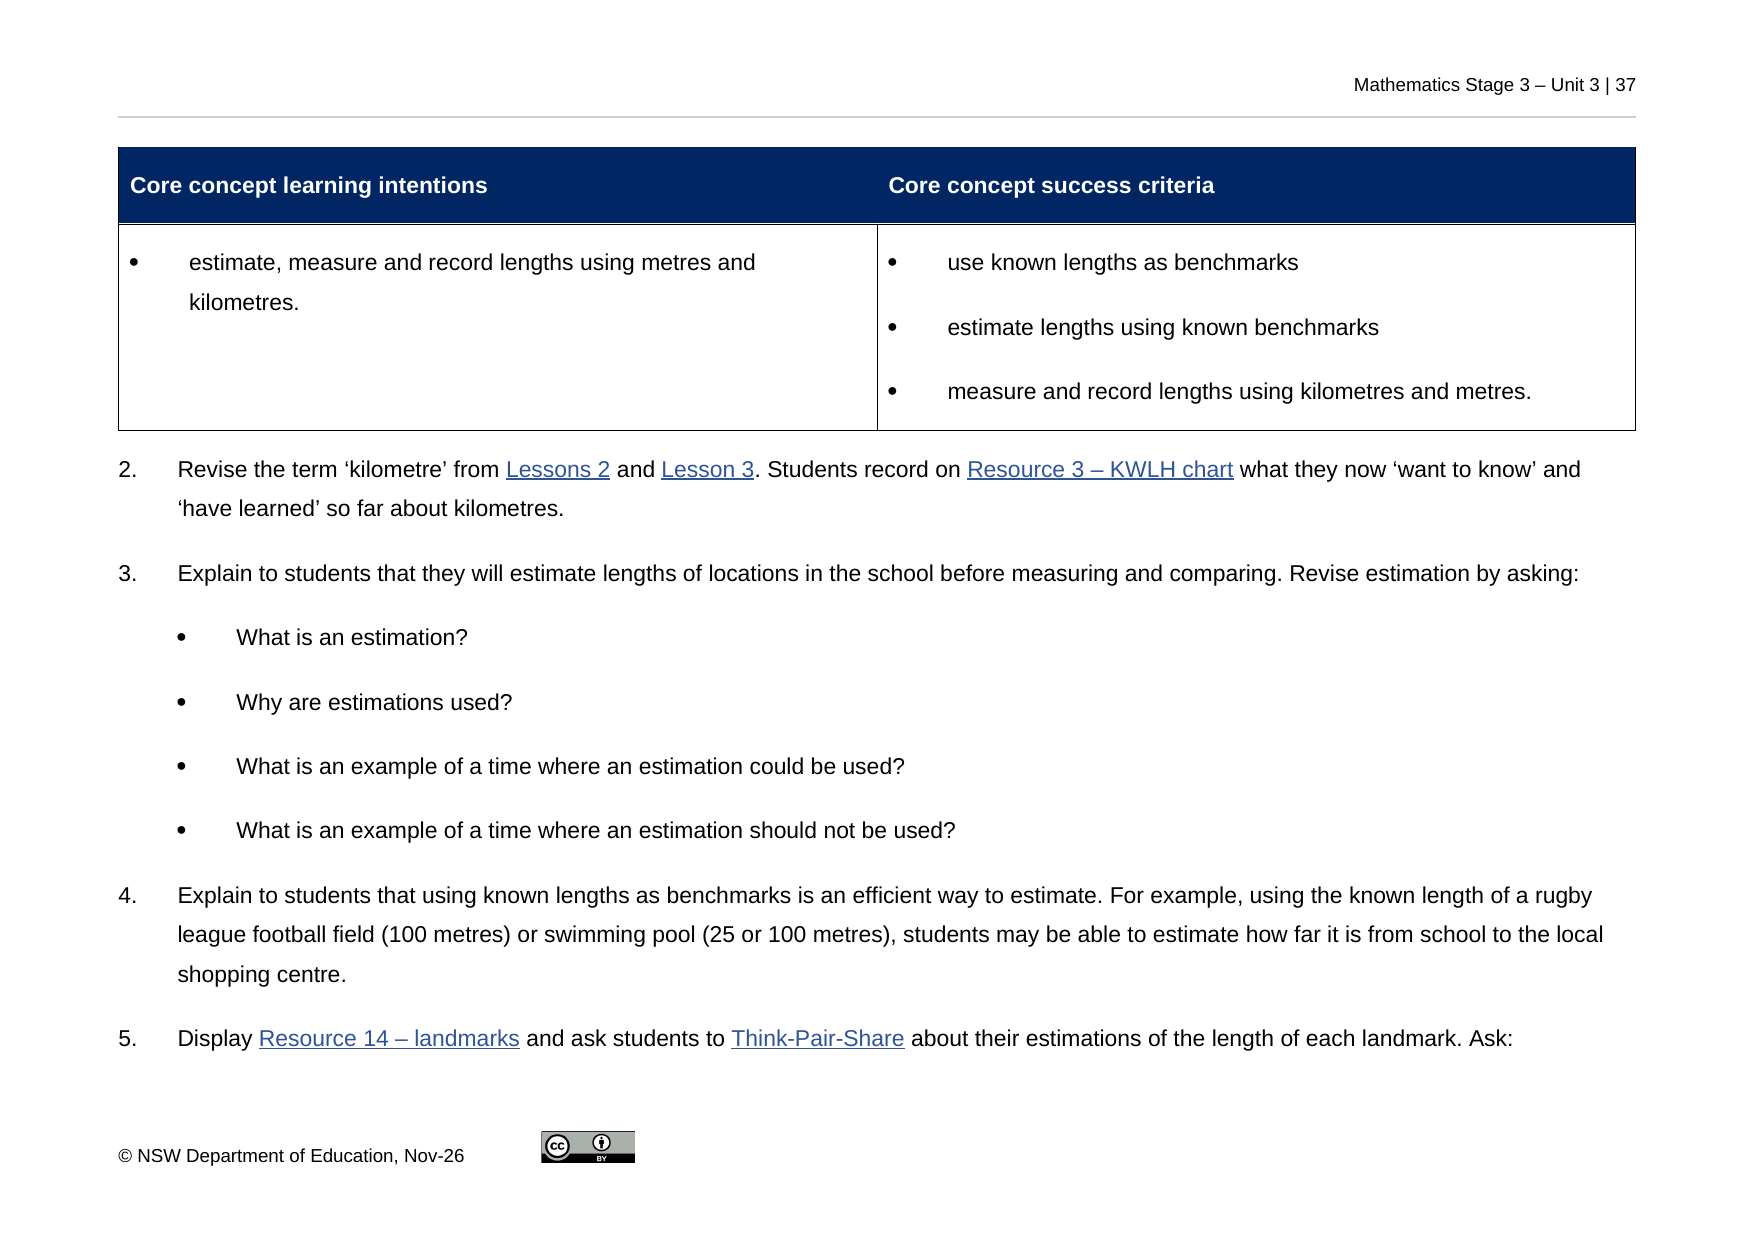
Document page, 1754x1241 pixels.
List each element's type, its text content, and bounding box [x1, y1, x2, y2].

table_header Core concept success criteria [877, 147, 1635, 223]
list Explain to students that using known lengths as benchmarks is an efficient way to estimate. For example, using the known length of a rugby league football field (100 metres) or swimming pool (25 or 100 metres), students may be able to estimate how far it is from school to the local shopping centre. [118, 882, 1636, 987]
table_cell Students are learning to: estimate, measure and record lengths using metres and kilometres. [119, 225, 877, 430]
list What is an estimation? [177, 624, 1636, 650]
table_cell Students can: use known lengths as benchmarks estimate lengths using known benchmarks measure and record lengths using kilometres and metres. [878, 225, 1635, 430]
list Explain to students that they will estimate lengths of locations in the school before measuring and comparing. Revise estimation by asking: [118, 559, 1636, 586]
list What is an example of a time where an estimation could be used? [177, 753, 1636, 779]
table_header Core concept learning intentions [119, 147, 877, 223]
list Why are estimations used? [177, 688, 1636, 715]
list Display Resource 14 – landmarks and ask students to Think-Pair-Share about their estimations of the length of each landmark. Ask: [118, 1025, 1636, 1052]
picture [541, 1131, 635, 1163]
list Revise the term ‘kilometre’ from Lessons 2 and Lesson 3. Students record on Resource 3 – KWLH chart what they now ‘want to know’ and ‘have learned’ so far about kilometres. [118, 456, 1636, 521]
list What is an example of a time where an estimation should not be used? [177, 817, 1636, 844]
